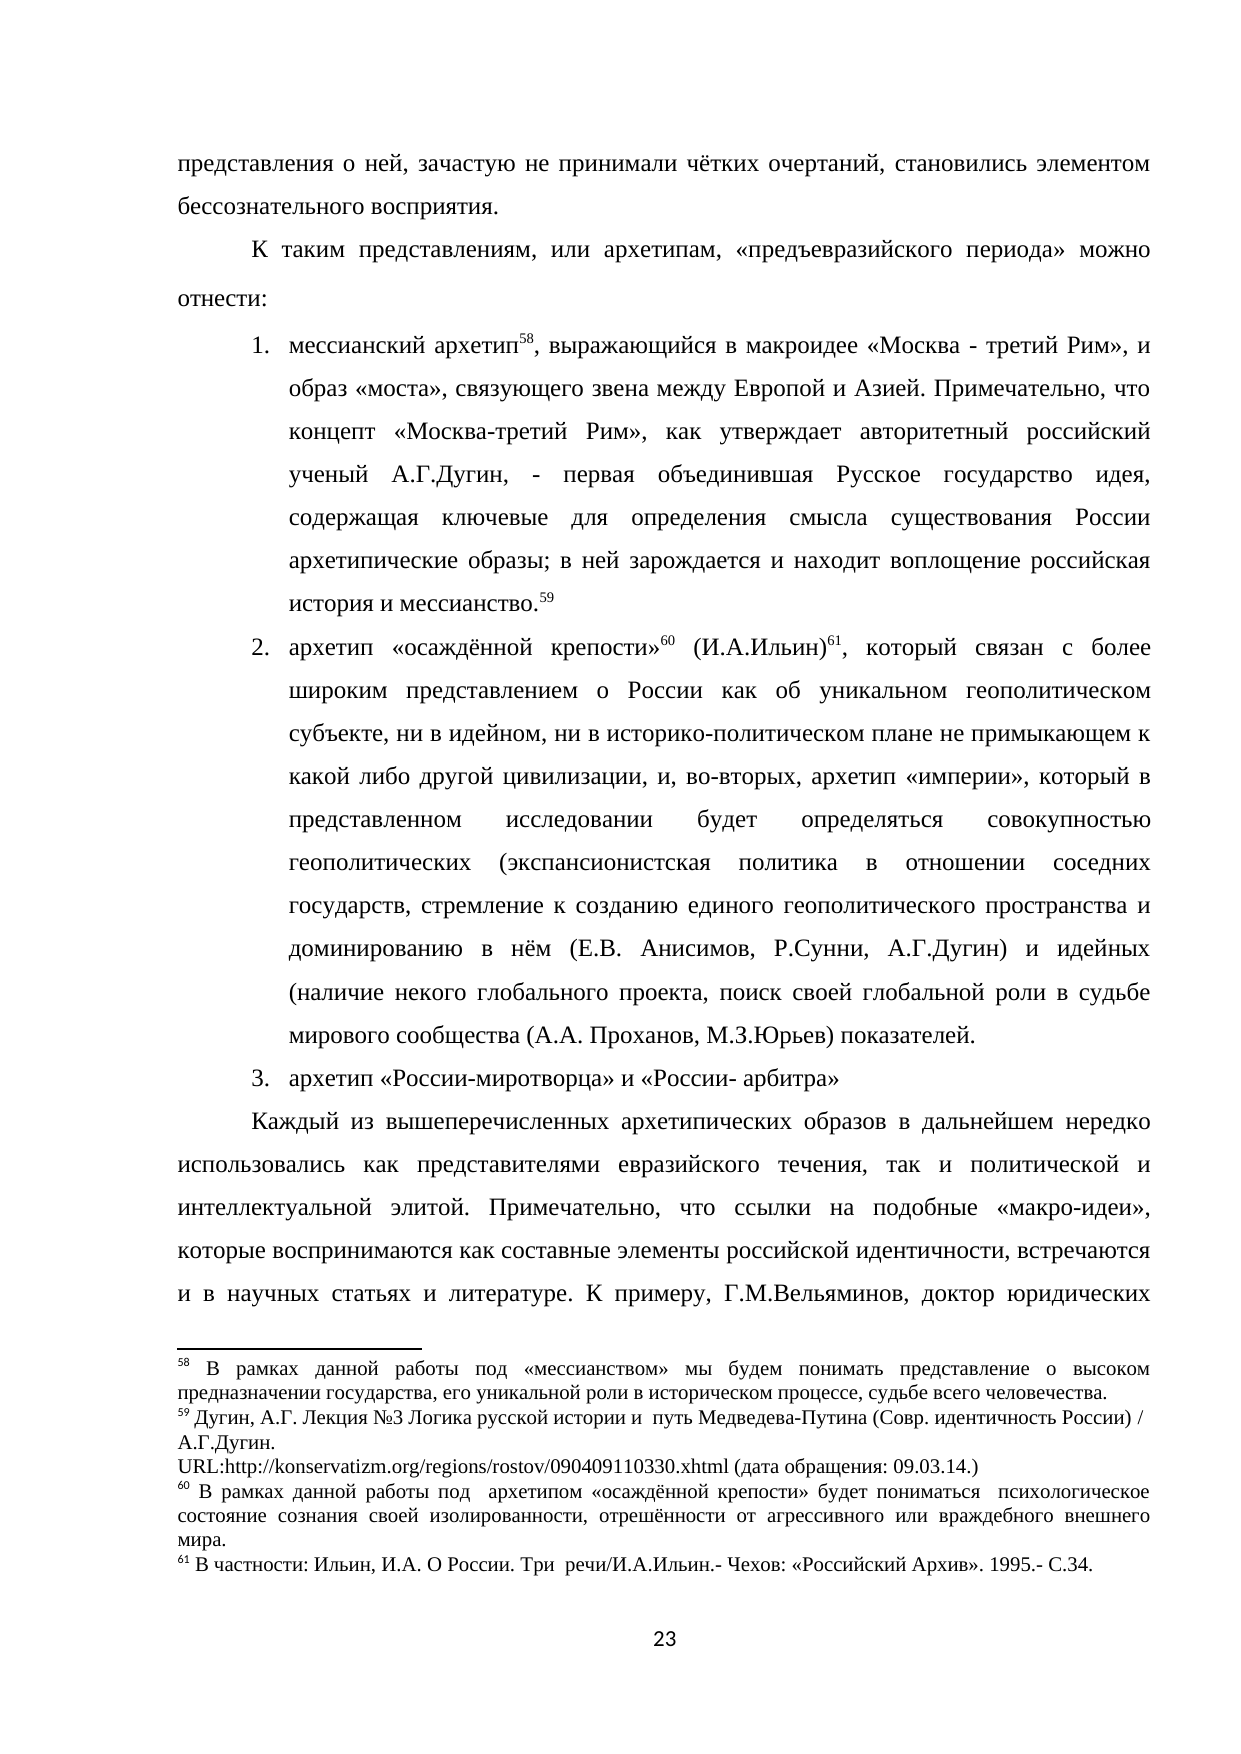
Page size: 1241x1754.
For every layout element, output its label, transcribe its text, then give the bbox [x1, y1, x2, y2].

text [177, 1106, 1152, 1307]
list архетип «России-миротворца» и «России- арбитра» [251, 1063, 1152, 1092]
text К таким представлениям, или архетипам, «предъевразийского периода» можно отнести: [177, 234, 1152, 313]
list архетип «осаждённой крепости» (И.А.Ильин), который связан с более широким представлением о России как об уникальном геополитическом субъекте, ни в идейном, ни в историко-политическом плане не примыкающем к какой либо другой цивилизации, и, во-вторых, архетип «империи», который в представленном исследовании будет определяться совокупностью геополитических (экспансионистская политика в отношении соседних государств, стремление к созданию единого геополитического пространства и доминированию в нём (Е.В. Анисимов, Р.Сунни, А.Г.Дугин) и идейных (наличие некого глобального проекта, поиск своей глобальной роли в судьбе мирового сообщества (А.А. Проханов, М.З.Юрьев) показателей. [251, 632, 1152, 1048]
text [177, 148, 1152, 219]
list мессианский архетип, выражающийся в макроидее «Москва - третий Рим», и образ «моста», связующего звена между Европой и Азией. Примечательно, что концепт «Москва-третий Рим», как утверждает авторитетный российский ученый А.Г.Дугин, - первая объединившая Русское государство идея, содержащая ключевые для определения смысла существования России архетипические образы; в ней зарождается и находит воплощение российская история и мессианство. [251, 330, 1152, 617]
